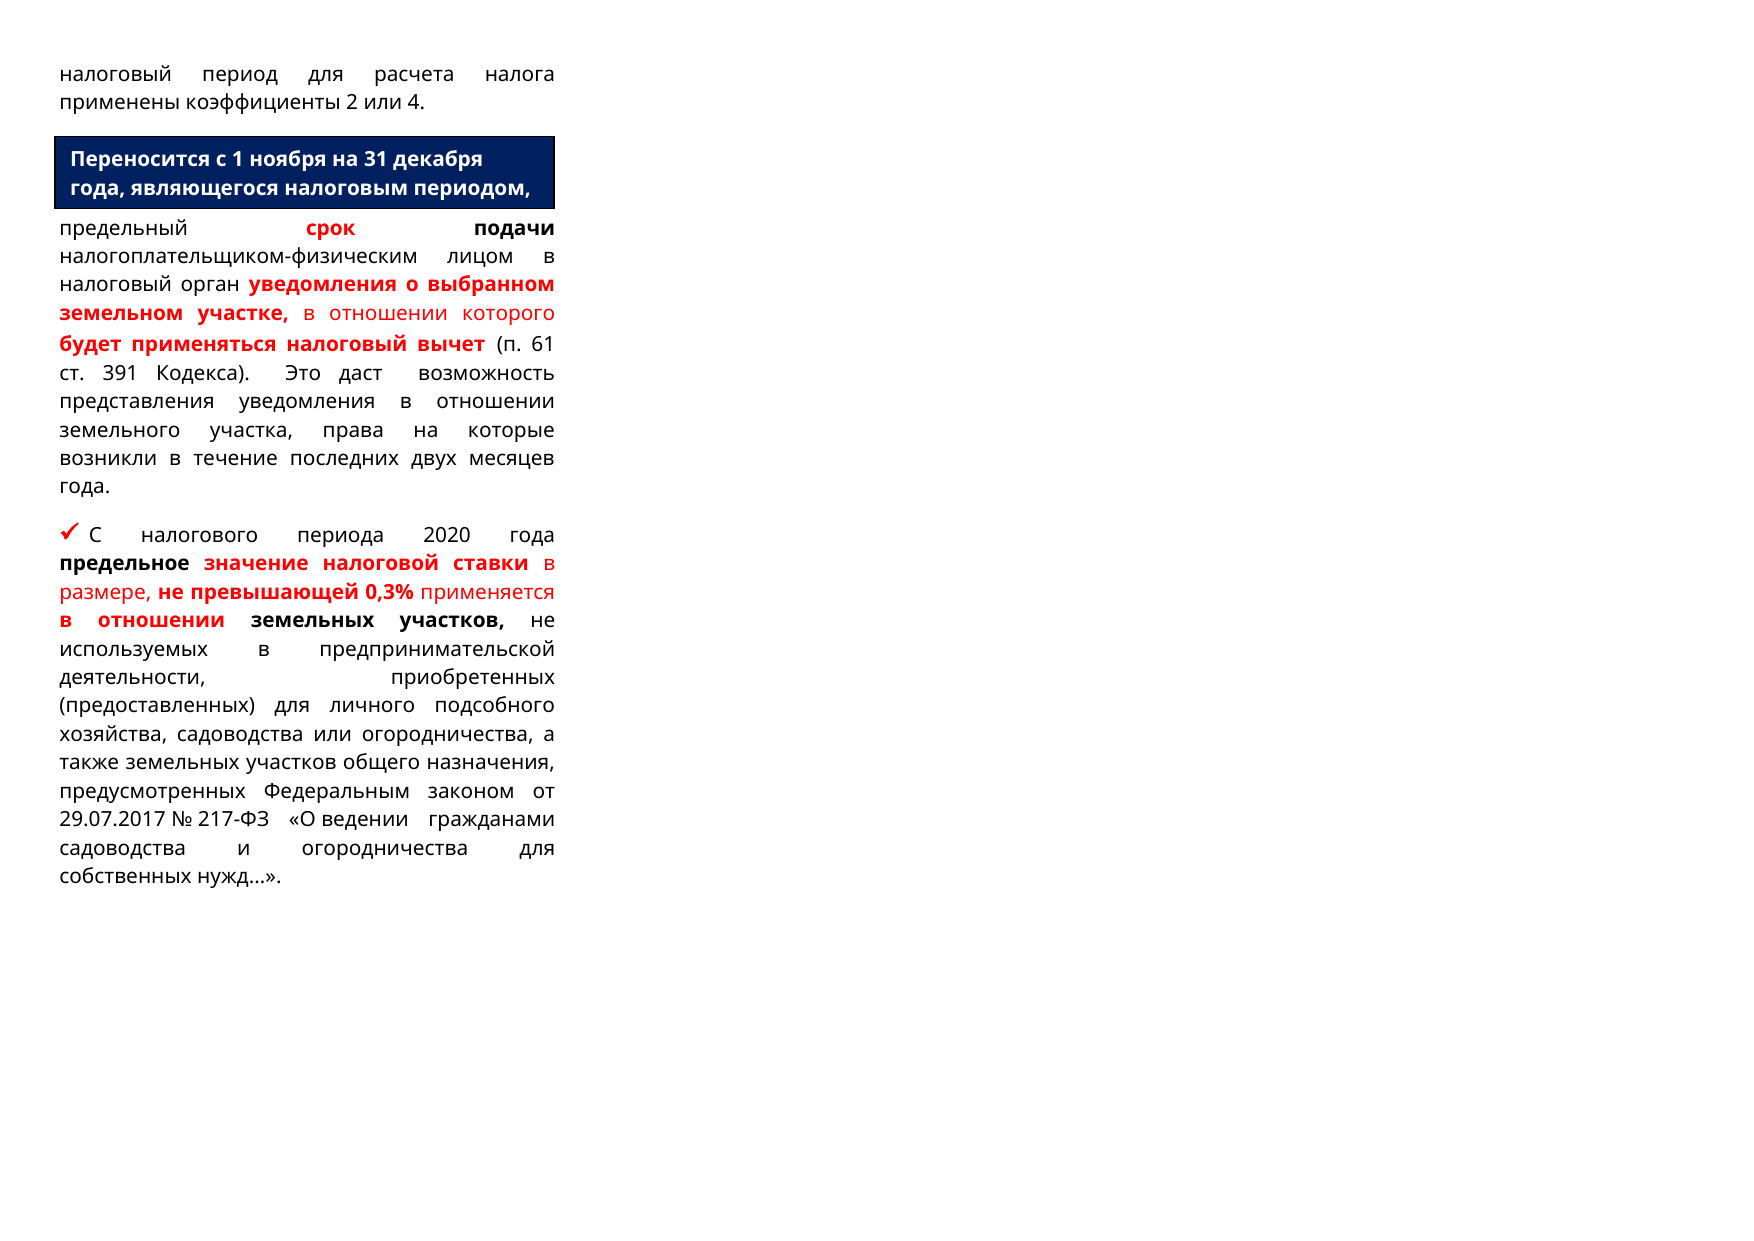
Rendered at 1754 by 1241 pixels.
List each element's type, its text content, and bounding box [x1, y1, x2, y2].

list предельный срок подачи налогоплательщиком-физическим лицом в налоговый орган уведомления о выбранном земельном участке, в отношении которого будет применяться налоговый вычет (п. 61 ст. 391 Кодекса). Это даст возможность представления уведомления в отношении земельного участка, права на которые возникли в течение последних двух месяцев года. [59, 213, 555, 500]
list С налогового периода 2020 года предельное значение налоговой ставки в размере, не превышающей 0,3% применяется в отношении земельных участков, не используемых в предпринимательской деятельности, приобретенных (предоставленных) для личного подсобного хозяйства, садоводства или огородничества, а также земельных участков общего назначения, предусмотренных Федеральным законом от 29.07.2017 № 217-ФЗ «О ведении гражданами садоводства и огородничества для собственных нужд…». [59, 520, 555, 889]
